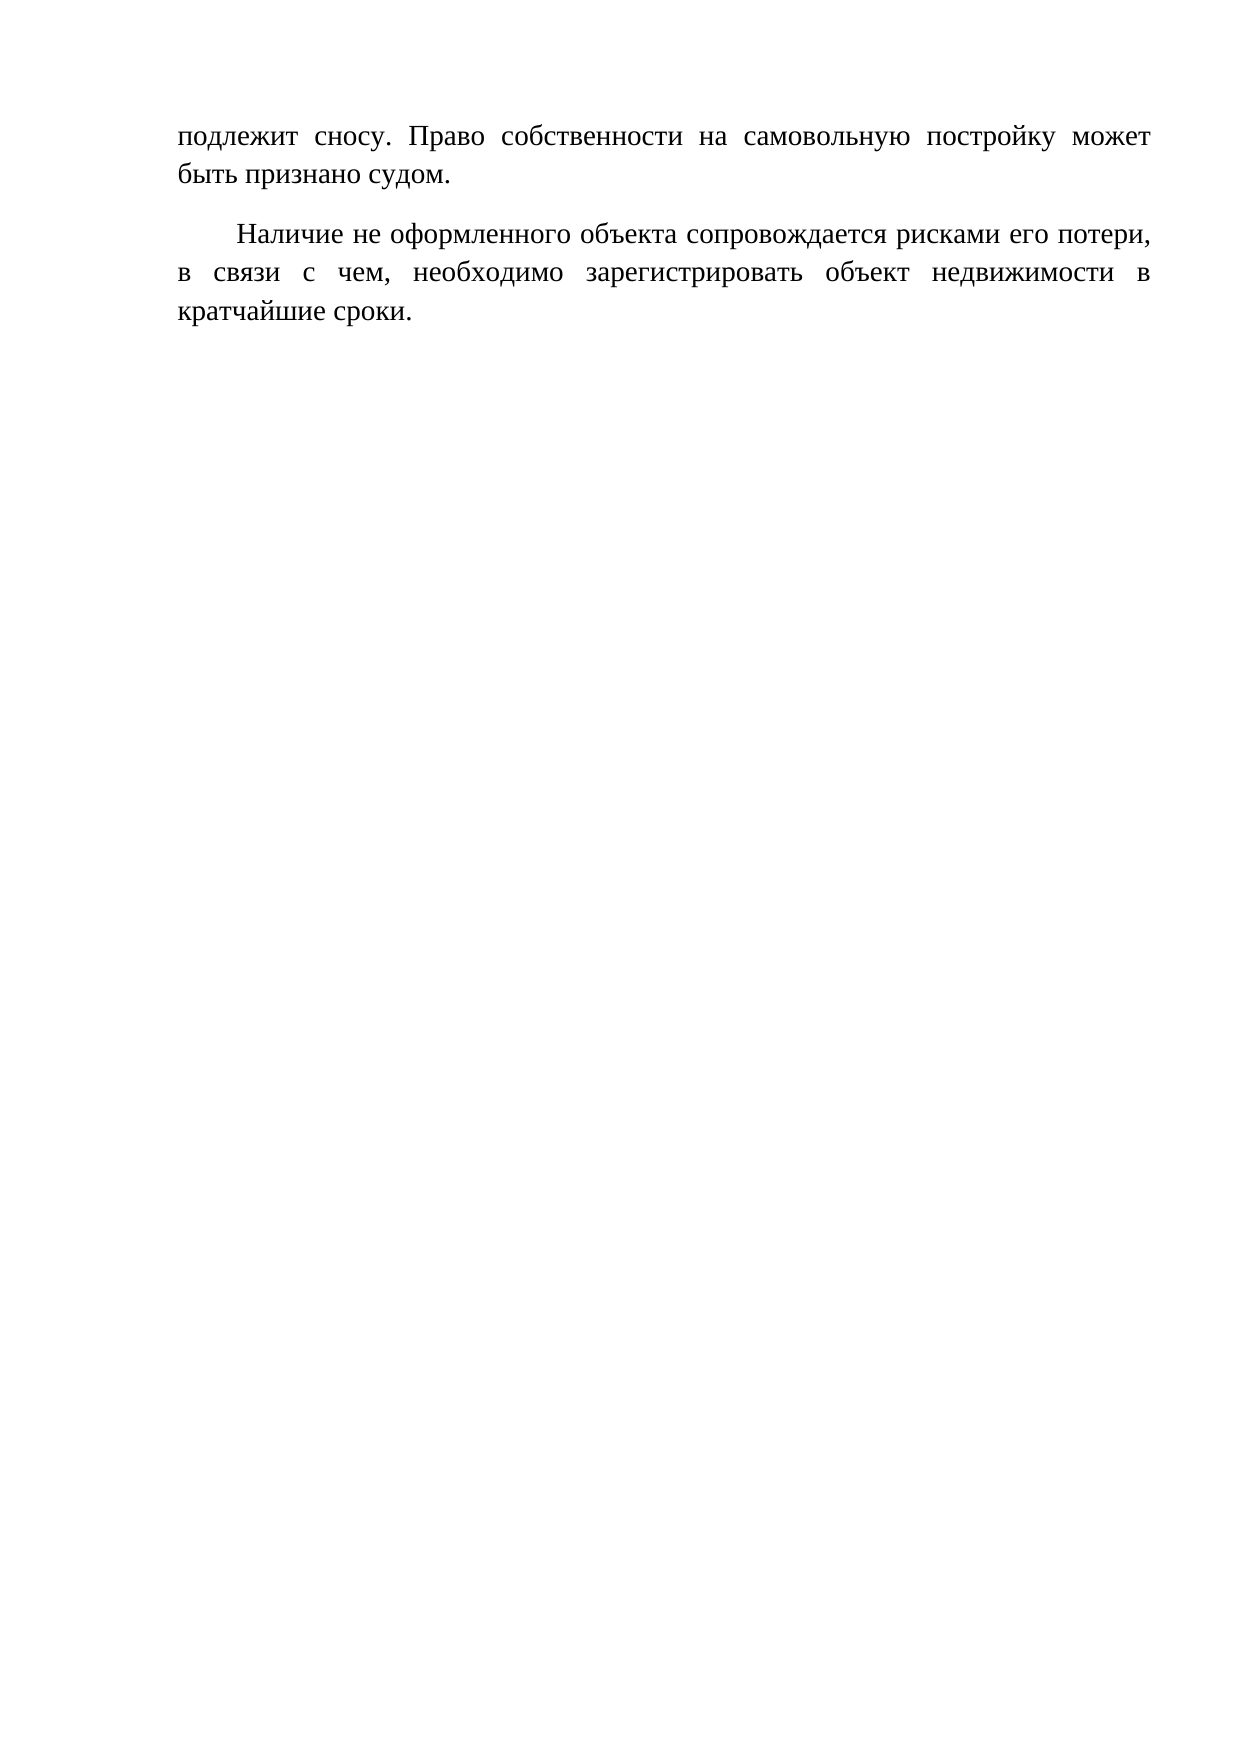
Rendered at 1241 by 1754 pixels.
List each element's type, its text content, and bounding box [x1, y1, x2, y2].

text Наличие не оформленного объекта сопровождается рисками его потери, в связи с чем, необходимо зарегистрировать объект недвижимости в кратчайшие сроки. [177, 216, 1152, 327]
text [177, 118, 1152, 190]
